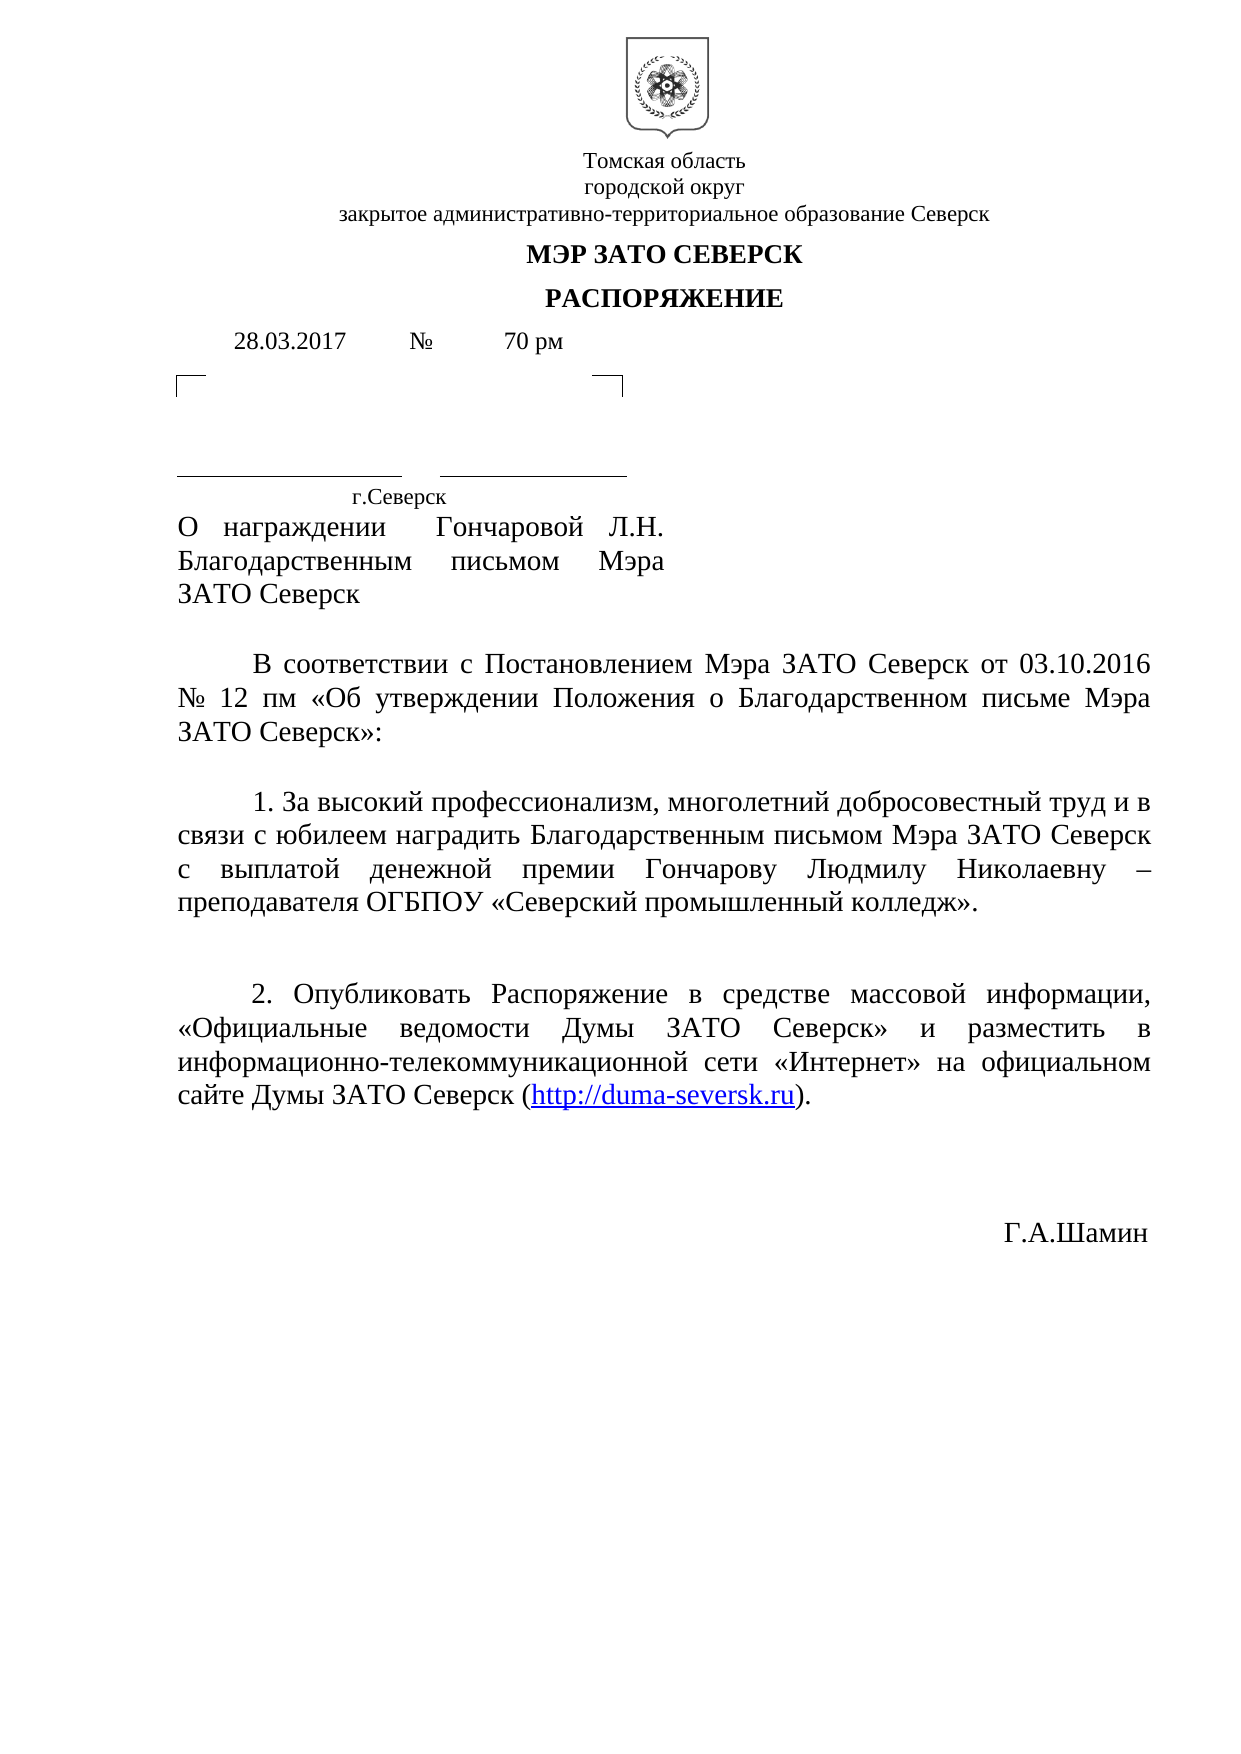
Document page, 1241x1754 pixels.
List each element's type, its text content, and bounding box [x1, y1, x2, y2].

picture [625, 35, 712, 142]
text г.Северск [183, 483, 587, 509]
text В соответствии с Постановлением Мэра ЗАТО Северск от 03.10.2016 № 12 пм «Об утверждении Положения о Благодарственном письме Мэра ЗАТО Северск»: [177, 647, 1152, 747]
table_header 28.03.2017 [177, 313, 402, 476]
text 2. Опубликовать Распоряжение в средстве массовой информации, «Официальные ведомости Думы ЗАТО Северск» и разместить в информационно-телекоммуникационной сети «Интернет» на официальном сайте Думы ЗАТО Северск (http://duma-seversk.ru). [177, 977, 1152, 1111]
table_header № [402, 313, 440, 476]
text 1. За высокий профессионализм, многолетний добросовестный труд и в связи с юбилеем наградить Благодарственным письмом Мэра ЗАТО Северск с выплатой денежной премии Гончарову Людмилу Николаевну – преподавателя ОГБПОУ «Северский промышленный колледж». [177, 784, 1152, 918]
table_header 70 рм [440, 313, 627, 476]
text О награждении Гончаровой Л.Н. Благодарственным письмом Мэра ЗАТО Северск [177, 509, 664, 610]
text Г.А.Шамин [177, 1215, 1152, 1249]
